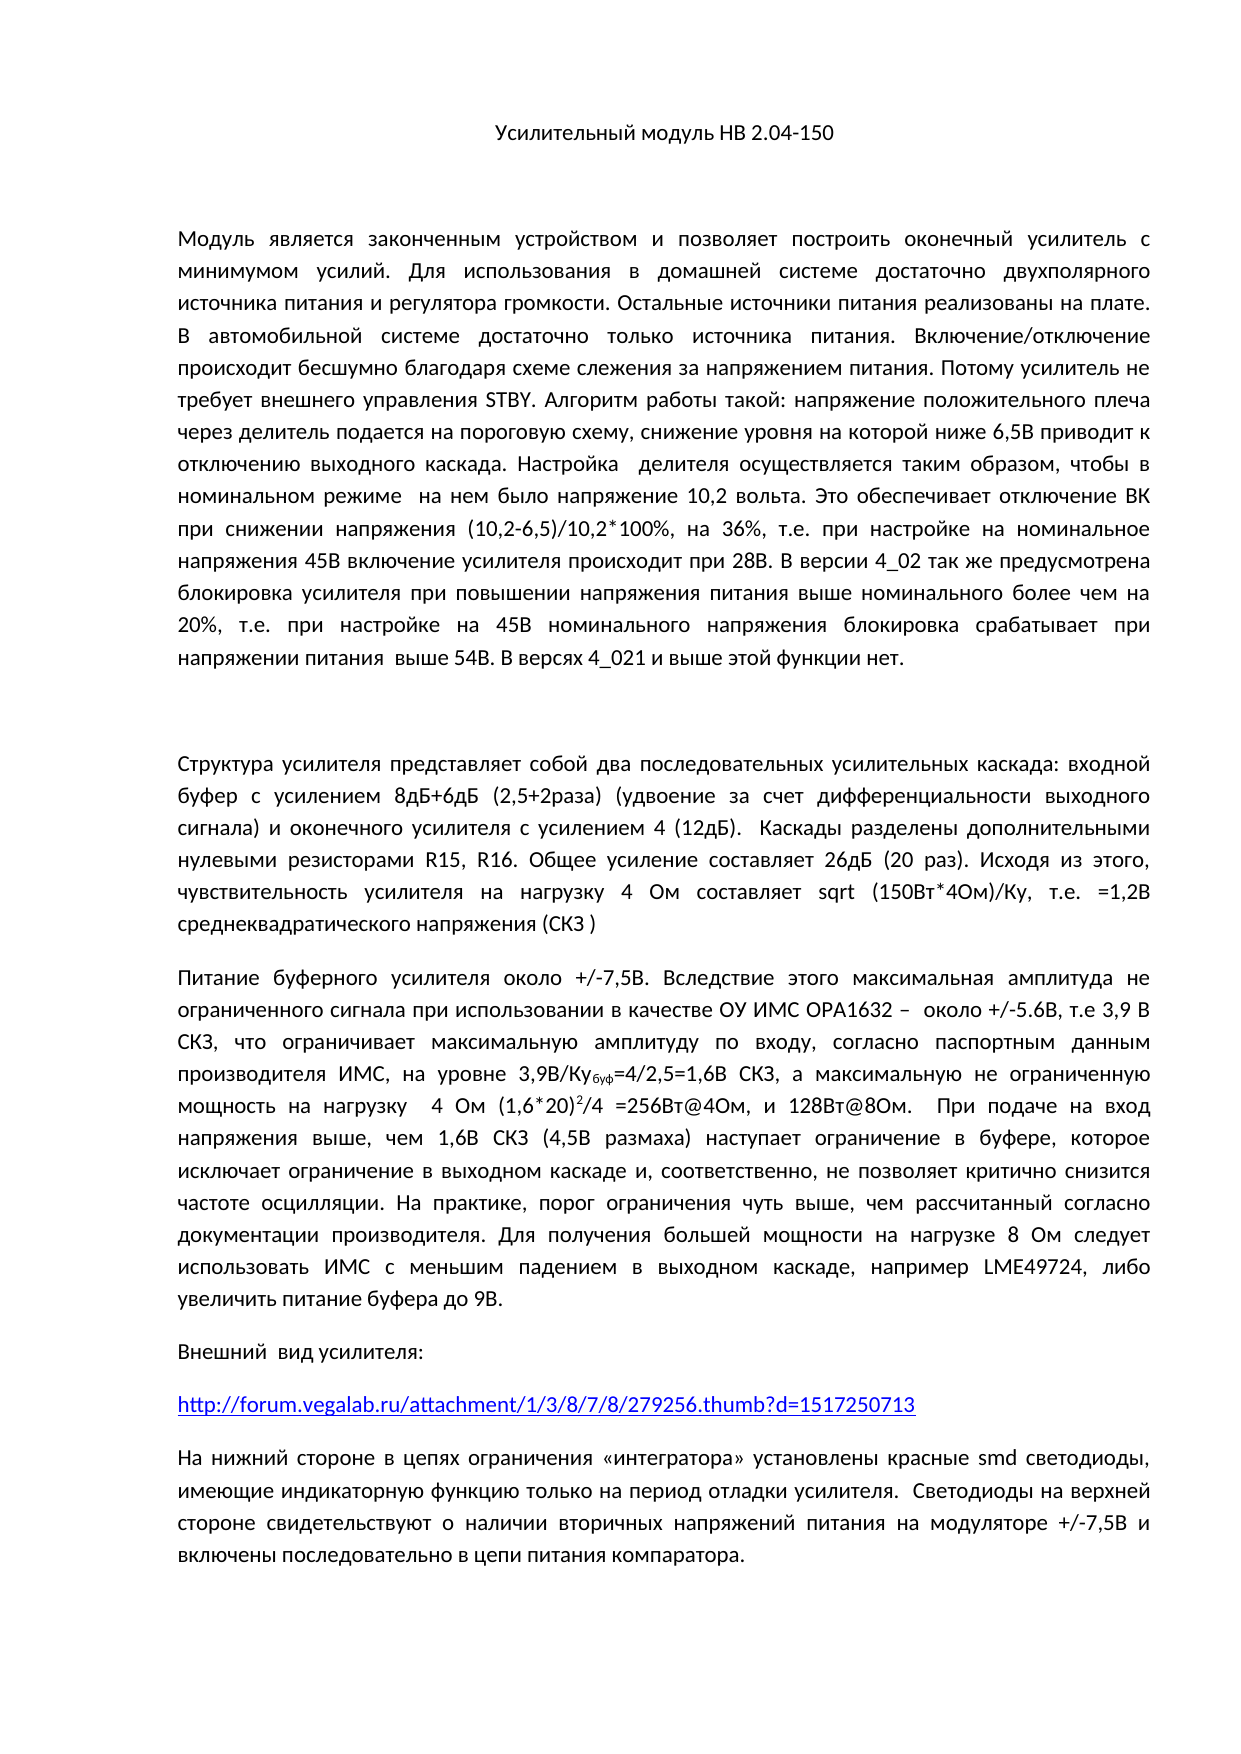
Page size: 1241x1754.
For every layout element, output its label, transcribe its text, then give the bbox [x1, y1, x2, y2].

text Модуль является законченным устройством и позволяет построить оконечный усилитель с минимумом усилий. Для использования в домашней системе достаточно двухполярного источника питания и регулятора громкости. Остальные источники питания реализованы на плате. В автомобильной системе достаточно только источника питания. Включение/отключение происходит бесшумно благодаря схеме слежения за напряжением питания. Потому усилитель не требует внешнего управления STBY. Алгоритм работы такой: напряжение положительного плеча через делитель подается на пороговую схему, снижение уровня на которой ниже 6,5В приводит к отключению выходного каскада. Настройка делителя осуществляется таким образом, чтобы в номинальном режиме на нем было напряжение 10,2 вольта. Это обеспечивает отключение ВК при снижении напряжения (10,2-6,5)/10,2*100%, на 36%, т.е. при настройке на номинальное напряжения 45В включение усилителя происходит при 28В. В версии 4_02 так же предусмотрена блокировка усилителя при повышении напряжения питания выше номинального более чем на 20%, т.е. при настройке на 45В номинального напряжения блокировка срабатывает при напряжении питания выше 54В. В версях 4_021 и выше этой функции нет. [177, 224, 1152, 671]
text Внешний вид усилителя: [177, 1337, 1152, 1366]
text Структура усилителя представляет собой два последовательных усилительных каскада: входной буфер с усилением 8дБ+6дБ (2,5+2раза) (удвоение за счет дифференциальности выходного сигнала) и оконечного усилителя с усилением 4 (12дБ). Каскады разделены дополнительными нулевыми резисторами R15, R16. Общее усиление составляет 26дБ (20 раз). Исходя из этого, чувствительность усилителя на нагрузку 4 Ом составляет sqrt (150Вт*4Ом)/Ку, т.е. =1,2В среднеквадратического напряжения (СКЗ ) [177, 749, 1152, 938]
text На нижний стороне в цепях ограничения «интегратора» установлены красные smd светодиоды, имеющие индикаторную функцию только на период отладки усилителя. Светодиоды на верхней стороне свидетельствуют о наличии вторичных напряжений питания на модуляторе +/-7,5В и включены последовательно в цепи питания компаратора. [177, 1443, 1152, 1568]
text Питание буферного усилителя около +/-7,5В. Вследствие этого максимальная амплитуда не ограниченного сигнала при использовании в качестве ОУ ИМС OPA1632 – около +/-5.6В, т.е 3,9 В СКЗ, что ограничивает максимальную амплитуду по входу, согласно паспортным данным производителя ИМС, на уровне 3,9В/Кубуф=4/2,5=1,6В СКЗ, а максимальную не ограниченную мощность на нагрузку 4 Ом (1,6*20)2/4 =256Вт@4Ом, и 128Вт@8Ом. При подаче на вход напряжения выше, чем 1,6В СКЗ (4,5В размаха) наступает ограничение в буфере, которое исключает ограничение в выходном каскаде и, соответственно, не позволяет критично снизится частоте осцилляции. На практике, порог ограничения чуть выше, чем рассчитанный согласно документации производителя. Для получения большей мощности на нагрузке 8 Ом следует использовать ИМС с меньшим падением в выходном каскаде, например LME49724, либо увеличить питание буфера до 9В. [177, 963, 1152, 1312]
text http://forum.vegalab.ru/attachment/1/3/8/7/8/279256.thumb?d=1517250713 [177, 1391, 1152, 1418]
text Усилительный модуль HB 2.04-150 [177, 118, 1152, 146]
